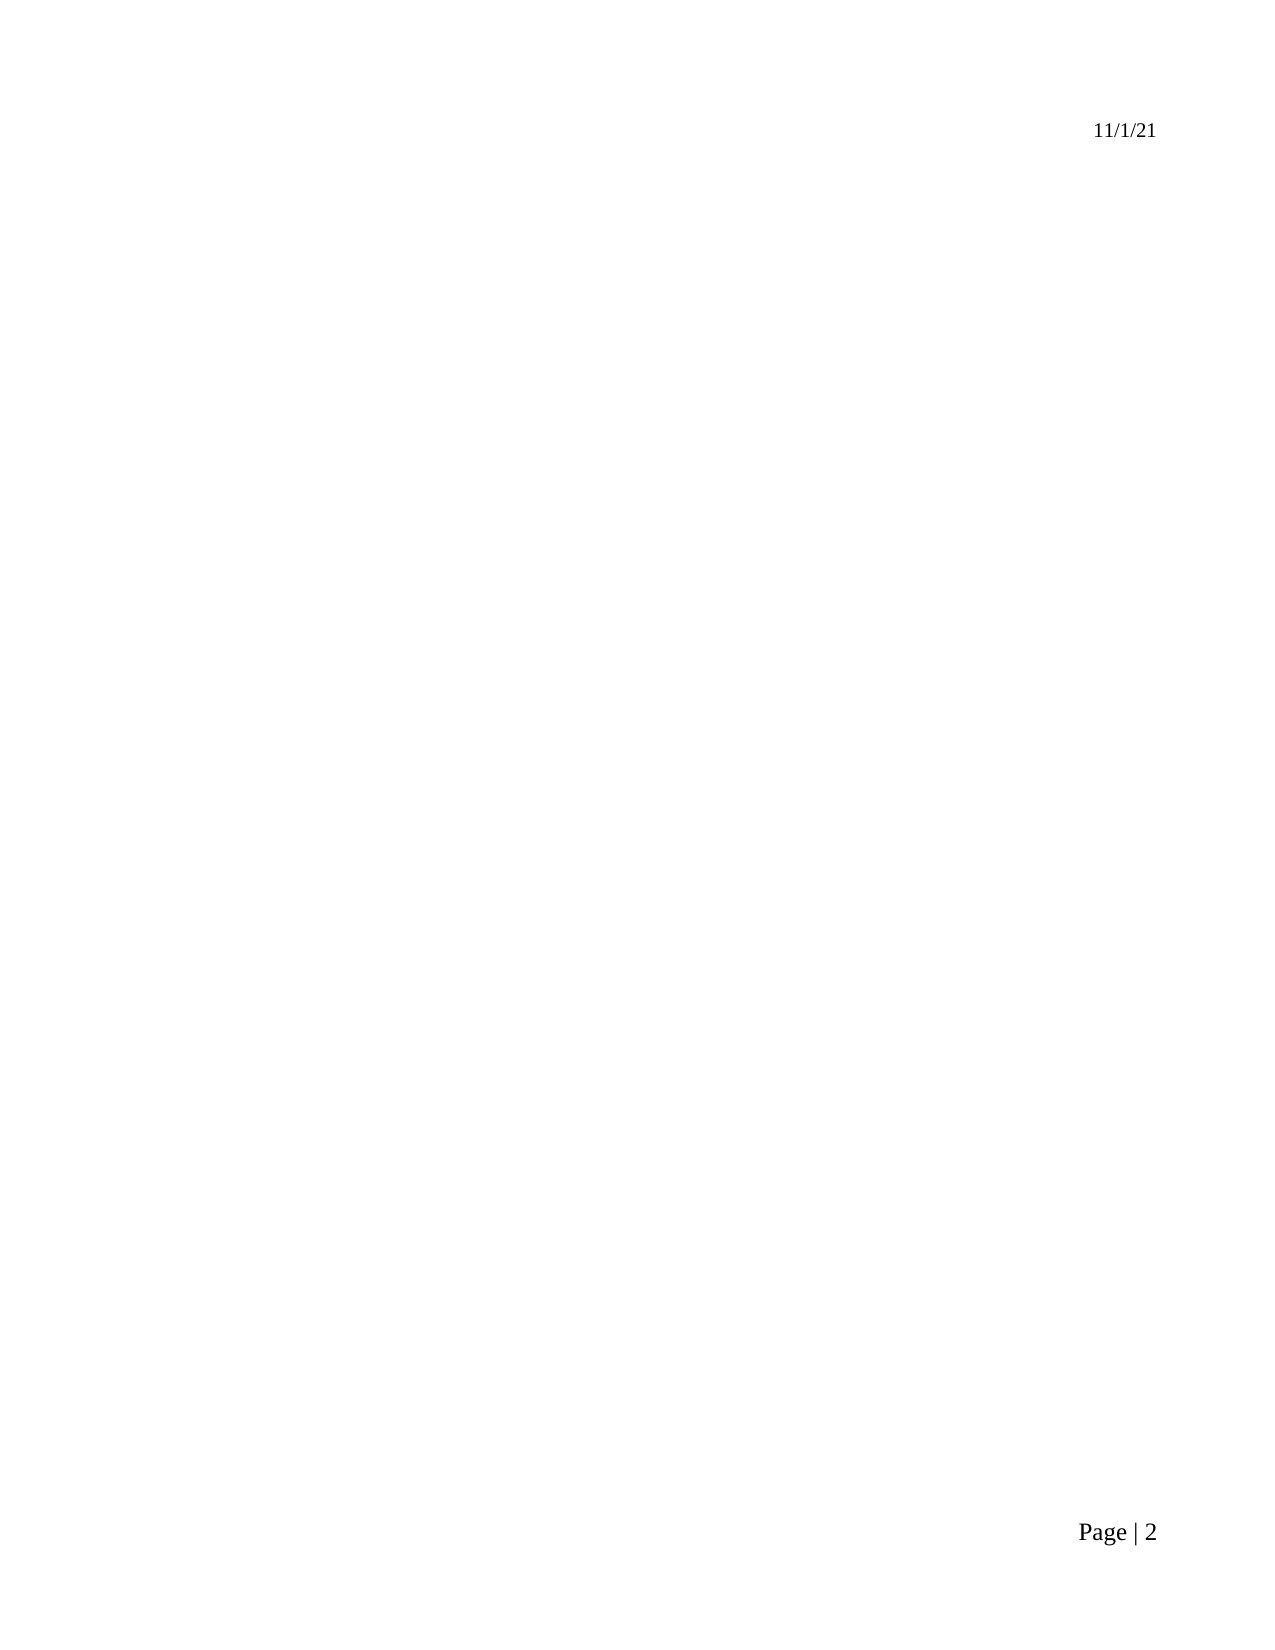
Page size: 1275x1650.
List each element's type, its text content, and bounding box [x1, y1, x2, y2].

text 11/1/21 [118, 118, 1157, 142]
